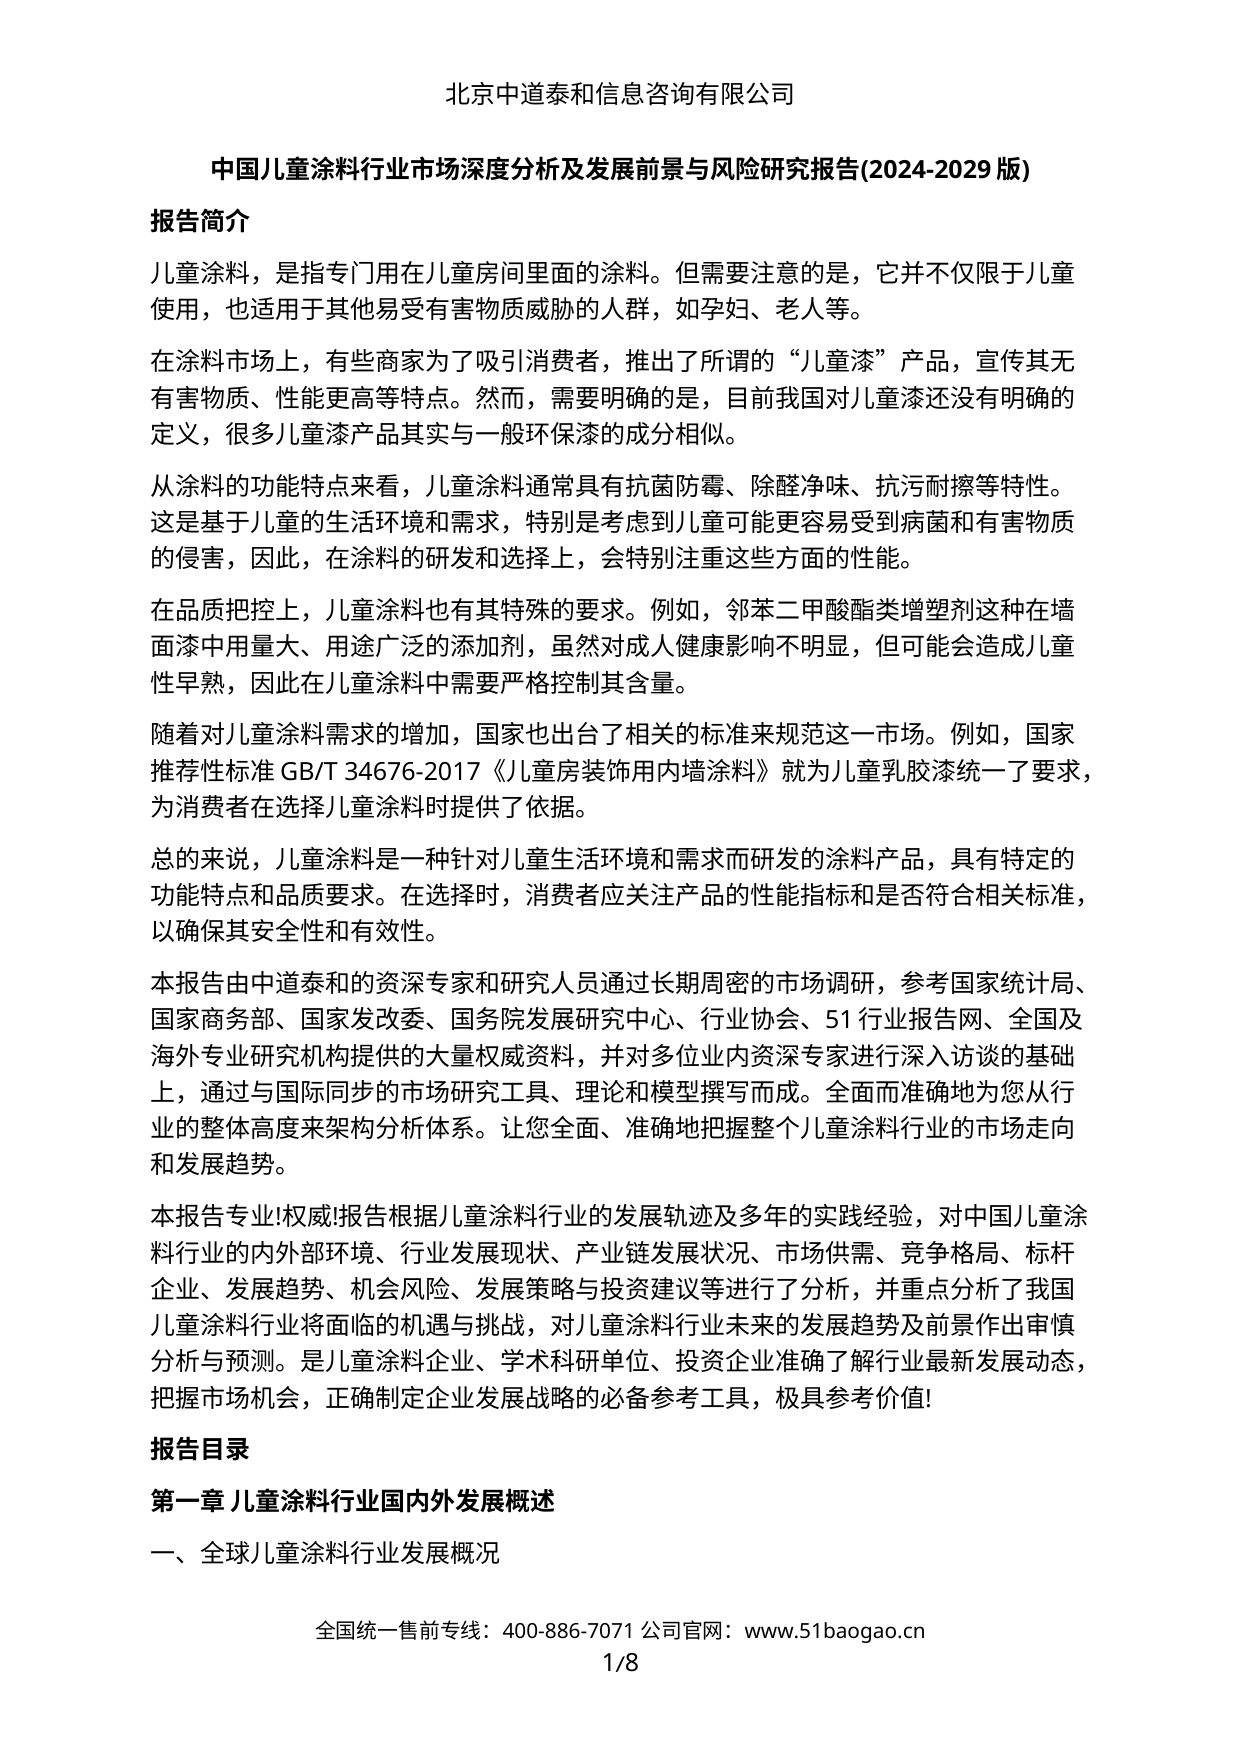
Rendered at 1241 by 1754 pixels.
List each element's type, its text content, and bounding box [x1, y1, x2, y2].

text 本报告由中道泰和的资深专家和研究人员通过长期周密的市场调研，参考国家统计局、国家商务部、国家发改委、国务院发展研究中心、行业协会、51行业报告网、全国及海外专业研究机构提供的大量权威资料，并对多位业内资深专家进行深入访谈的基础上，通过与国际同步的市场研究工具、理论和模型撰写而成。全面而准确地为您从行业的整体高度来架构分析体系。让您全面、准确地把握整个儿童涂料行业的市场走向和发展趋势。 [150, 964, 1090, 1181]
text 儿童涂料，是指专门用在儿童房间里面的涂料。但需要注意的是，它并不仅限于儿童使用，也适用于其他易受有害物质威胁的人群，如孕妇、老人等。 [150, 254, 1090, 326]
text 报告简介 [150, 202, 1090, 238]
text 第一章 儿童涂料行业国内外发展概述 [150, 1482, 1090, 1518]
text 总的来说，儿童涂料是一种针对儿童生活环境和需求而研发的涂料产品，具有特定的功能特点和品质要求。在选择时，消费者应关注产品的性能指标和是否符合相关标准，以确保其安全性和有效性。 [150, 839, 1090, 948]
text 本报告专业!权威!报告根据儿童涂料行业的发展轨迹及多年的实践经验，对中国儿童涂料行业的内外部环境、行业发展现状、产业链发展状况、市场供需、竞争格局、标杆企业、发展趋势、机会风险、发展策略与投资建议等进行了分析，并重点分析了我国儿童涂料行业将面临的机遇与挑战，对儿童涂料行业未来的发展趋势及前景作出审慎分析与预测。是儿童涂料企业、学术科研单位、投资企业准确了解行业最新发展动态，把握市场机会，正确制定企业发展战略的必备参考工具，极具参考价值! [150, 1197, 1090, 1414]
text 在涂料市场上，有些商家为了吸引消费者，推出了所谓的“儿童漆”产品，宣传其无有害物质、性能更高等特点。然而，需要明确的是，目前我国对儿童漆还没有明确的定义，很多儿童漆产品其实与一般环保漆的成分相似。 [150, 342, 1090, 451]
text 在品质把控上，儿童涂料也有其特殊的要求。例如，邻苯二甲酸酯类增塑剂这种在墙面漆中用量大、用途广泛的添加剂，虽然对成人健康影响不明显，但可能会造成儿童性早熟，因此在儿童涂料中需要严格控制其含量。 [150, 591, 1090, 699]
text 报告目录 [150, 1430, 1090, 1466]
text 一、全球儿童涂料行业发展概况 [150, 1534, 1090, 1570]
text 中国儿童涂料行业市场深度分析及发展前景与风险研究报告(2024-2029版) [150, 150, 1090, 186]
text 从涂料的功能特点来看，儿童涂料通常具有抗菌防霉、除醛净味、抗污耐擦等特性。这是基于儿童的生活环境和需求，特别是考虑到儿童可能更容易受到病菌和有害物质的侵害，因此，在涂料的研发和选择上，会特别注重这些方面的性能。 [150, 466, 1090, 575]
text 随着对儿童涂料需求的增加，国家也出台了相关的标准来规范这一市场。例如，国家推荐性标准GB/T 34676-2017《儿童房装饰用内墙涂料》就为儿童乳胶漆统一了要求，为消费者在选择儿童涂料时提供了依据。 [150, 715, 1090, 824]
